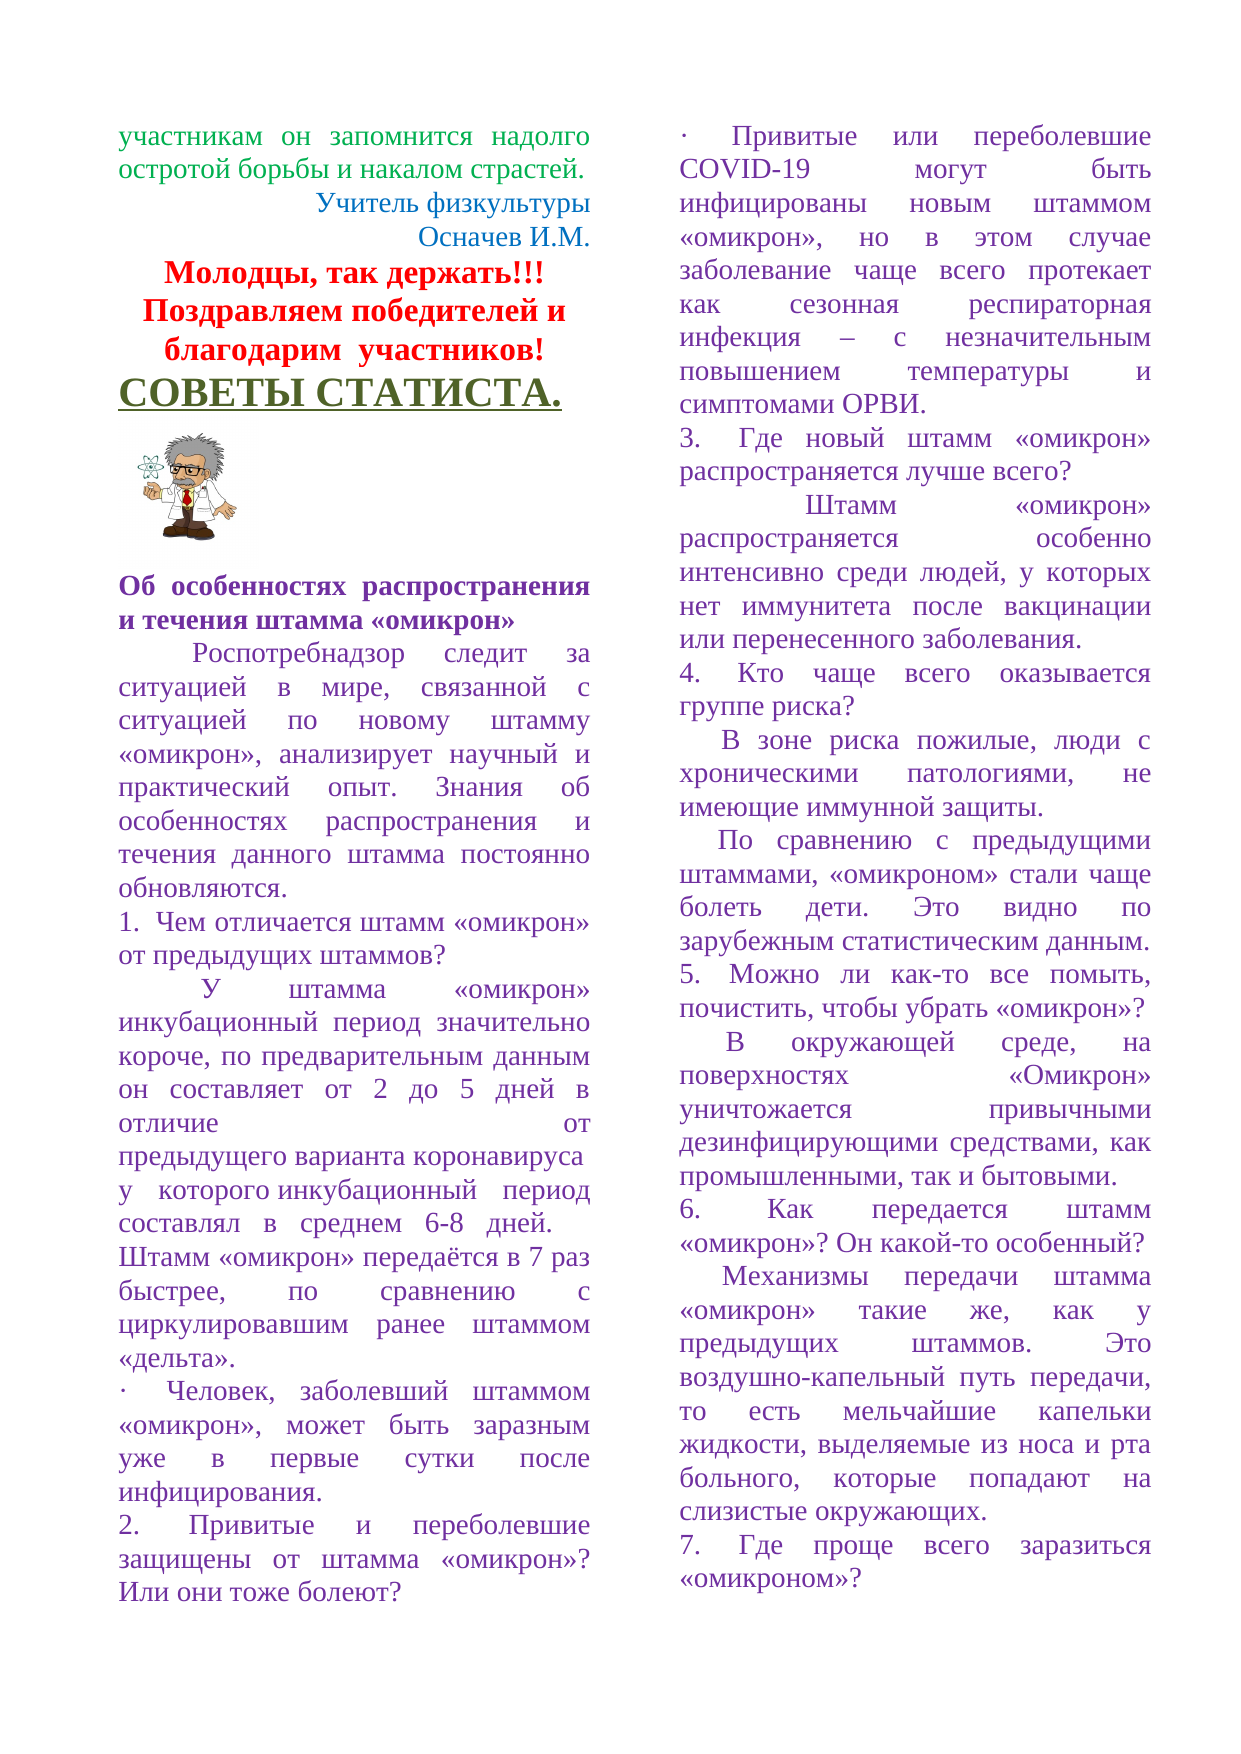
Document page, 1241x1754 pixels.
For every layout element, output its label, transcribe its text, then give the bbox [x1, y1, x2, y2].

text 6. Как передается штамм «омикрон»? Он какой-то особенный? [679, 1191, 1152, 1258]
text · Человек, заболевший штаммом «омикрон», может быть заразным уже в первые сутки после инфицирования. [118, 1373, 591, 1507]
text 1. Чем отличается штамм «омикрон» от предыдущих штаммов? [118, 904, 591, 971]
text Штамм «омикрон» распространяется особенно интенсивно среди людей, у которых нет иммунитета после вакцинации или перенесенного заболевания. [679, 487, 1152, 655]
text 2. Привитые и переболевшие защищены от штамма «омикрон»? Или они тоже болеют? [118, 1507, 591, 1608]
text Осначев И.М. [118, 219, 591, 252]
text В окружающей среде, на поверхностях «Омикрон» уничтожается привычными дезинфицирующими средствами, как промышленными, так и бытовыми. [679, 1024, 1152, 1191]
text Об особенностях распространения и течения штамма «омикрон» [118, 568, 591, 635]
text Роспотребнадзор следит за ситуацией в мире, связанной с ситуацией по новому штамму «омикрон», анализирует научный и практический опыт. Знания об особенностях распространения и течения данного штамма постоянно обновляются. [118, 635, 591, 904]
text 5. Можно ли как-то все помыть, почистить, чтобы убрать «омикрон»? [679, 957, 1152, 1024]
text 3. Где новый штамм «омикрон» распространяется лучше всего? [679, 420, 1152, 487]
picture [118, 415, 259, 569]
text В зоне риска пожилые, люди с хроническими патологиями, не имеющие иммунной защиты. [679, 722, 1152, 822]
text 4. Кто чаще всего оказывается группе риска? [679, 655, 1152, 722]
text Молодцы, так держать!!! Поздравляем победителей и благодарим участников! [118, 252, 591, 367]
text У штамма «омикрон» инкубационный период значительно короче, по предварительным данным он составляет от 2 до 5 дней в отличие от предыдущего варианта коронавируса у которого инкубационный период составлял в среднем 6-8 дней. Штамм «омикрон» передаётся в 7 раз быстрее, по сравнению с циркулировавшим ранее штаммом «дельта». [118, 971, 591, 1373]
text · Привитые или переболевшие COVID-19 могут быть инфицированы новым штаммом «омикрон», но в этом случае заболевание чаще всего протекает как сезонная респираторная инфекция – с незначительным повышением температуры и симптомами ОРВИ. [679, 118, 1152, 420]
text 7. Где проще всего заразиться «омикроном»? [679, 1527, 1152, 1594]
text Учитель физкультуры [118, 185, 591, 219]
text СОВЕТЫ СТАТИСТА. [259, 367, 591, 568]
text Механизмы передачи штамма «омикрон» такие же, как у предыдущих штаммов. Это воздушно-капельный путь передачи, то есть мельчайшие капельки жидкости, выделяемые из носа и рта больного, которые попадают на слизистые окружающих. [679, 1258, 1152, 1527]
text По сравнению с предыдущими штаммами, «омикроном» стали чаще болеть дети. Это видно по зарубежным статистическим данным. [679, 822, 1152, 957]
